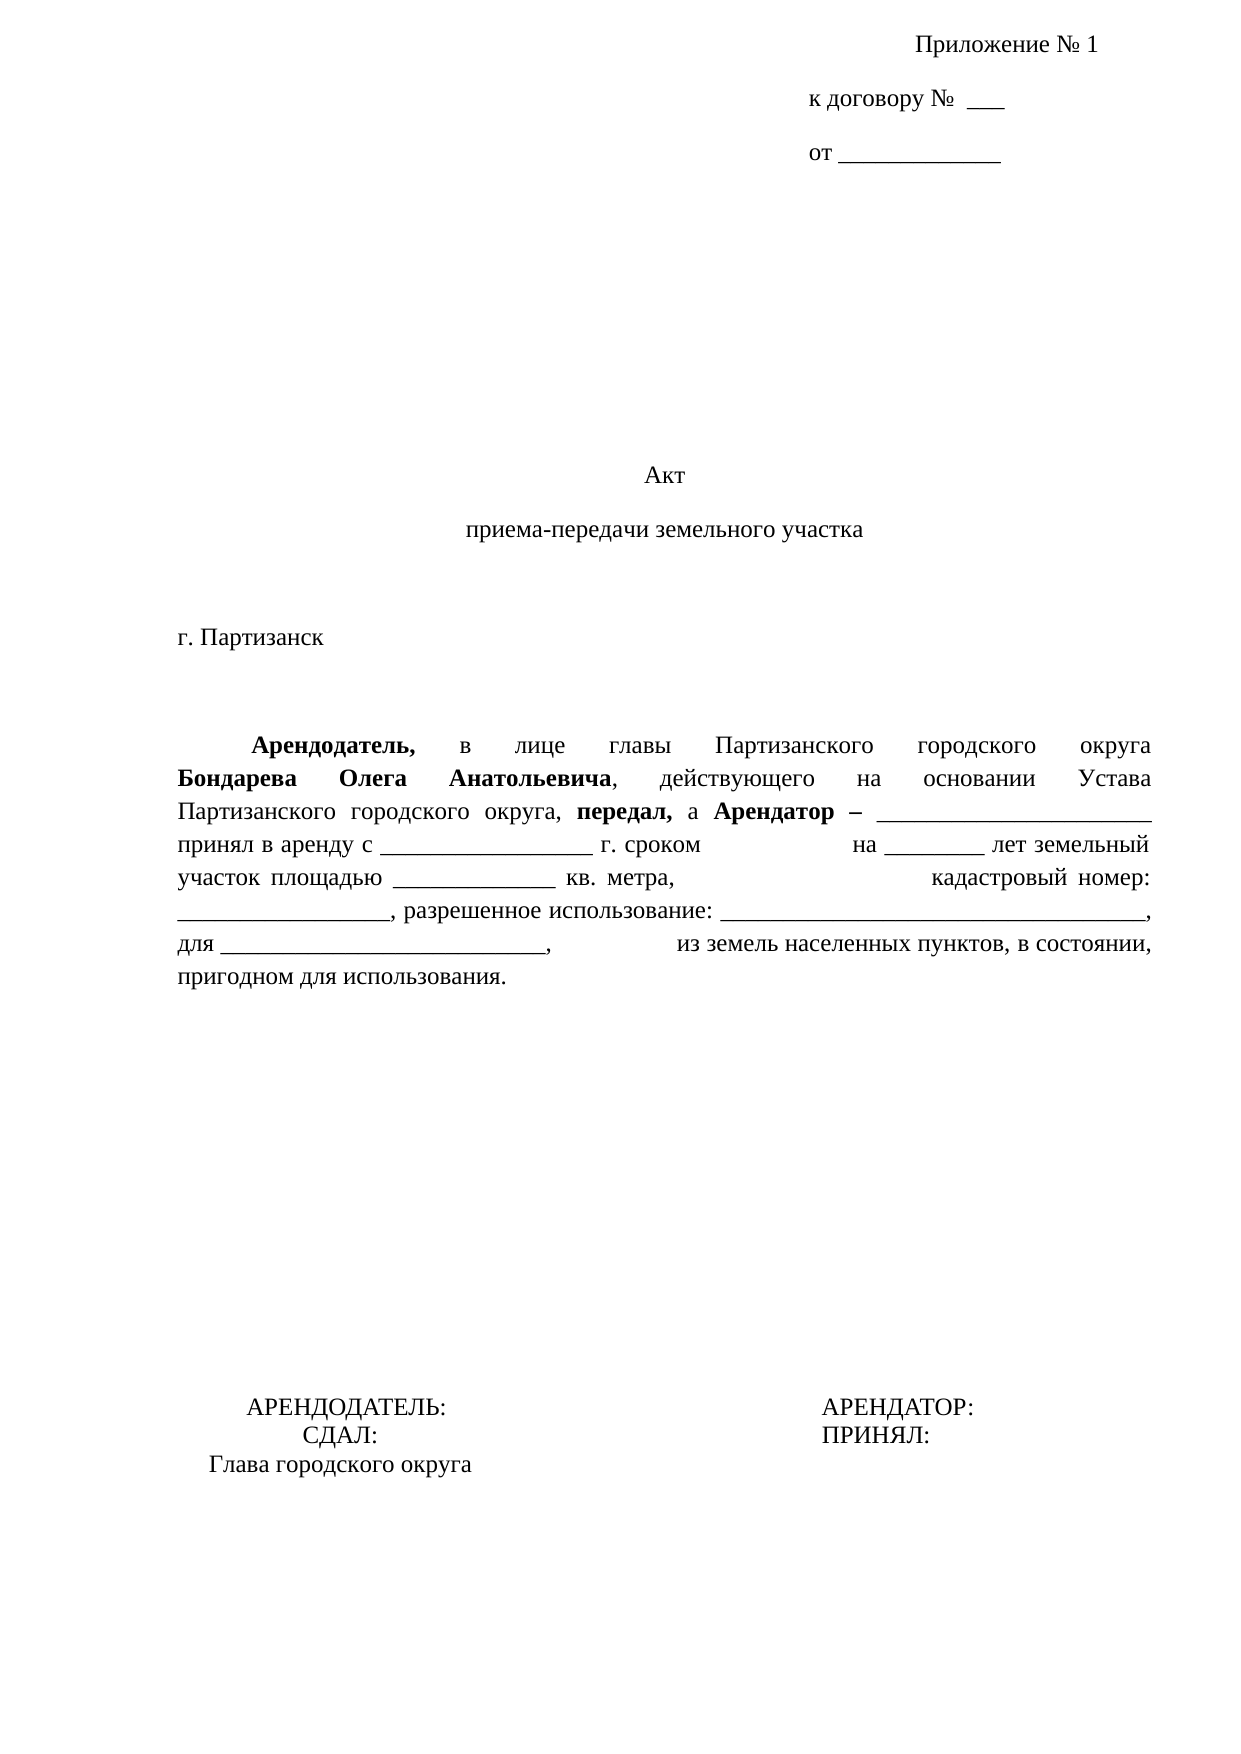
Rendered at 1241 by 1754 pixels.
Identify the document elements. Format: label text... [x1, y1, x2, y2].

text г. Партизанск [177, 622, 1152, 651]
text Приложение № 1 [177, 29, 1152, 58]
text приема-передачи земельного участка [177, 514, 1152, 543]
subtitle СДАЛ: ПРИНЯЛ: [177, 1420, 1152, 1449]
text Глава городского округа [177, 1449, 1152, 1478]
text Арендодатель, в лице главы Партизанского городского округа Бондарева Олега Анатольевича, действующего на основании Устава Партизанского городского округа, передал, а Арендатор – ______________________ принял в аренду с _________________ г. сроком на ________ лет земельный участок площадью _____________ кв. метра, кадастровый номер: _________________, разрешенное использование: __________________________________, для __________________________, из земель населенных пунктов, в состоянии, пригодном для использования. [177, 730, 1152, 989]
text от _____________ [177, 137, 1152, 166]
text к договору № ___ [177, 83, 1152, 112]
text Акт [177, 460, 1152, 489]
subtitle АРЕНДОДАТЕЛЬ: АРЕНДАТОР: [177, 1392, 1152, 1420]
